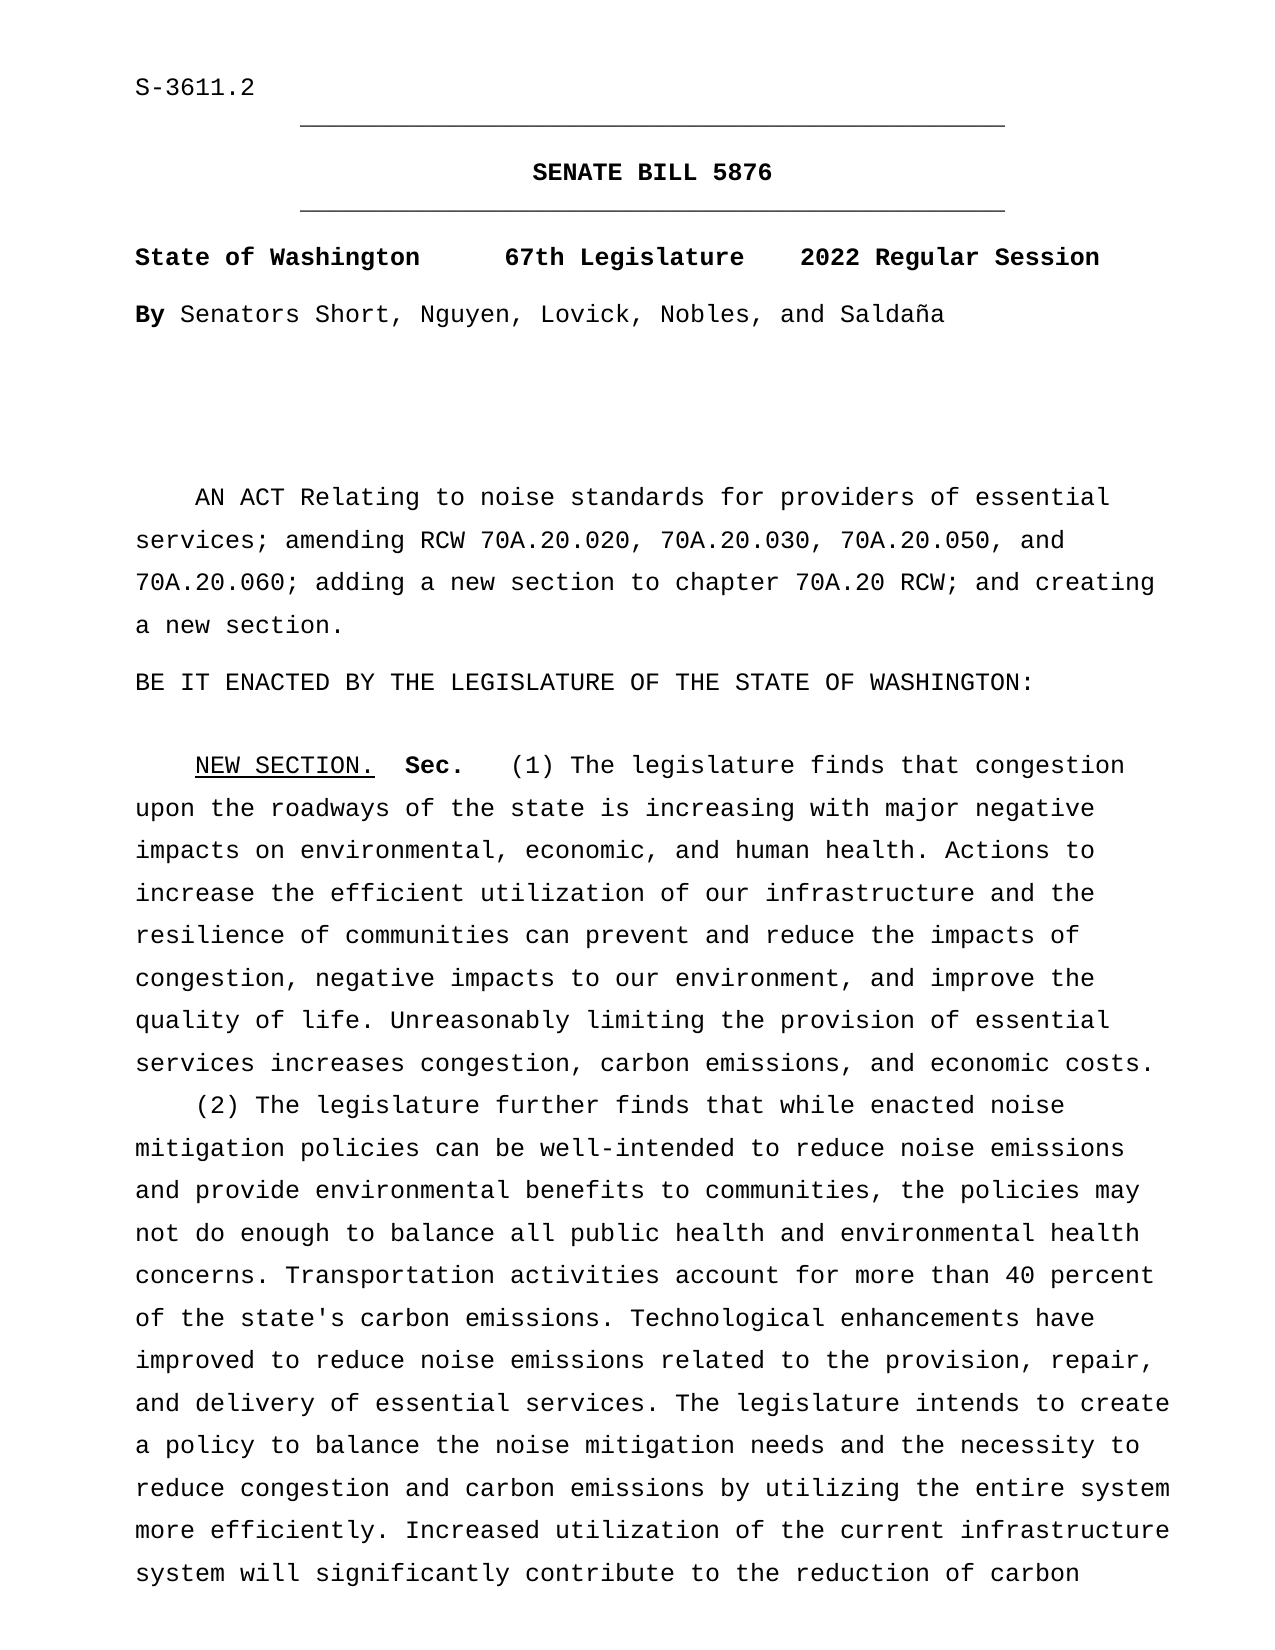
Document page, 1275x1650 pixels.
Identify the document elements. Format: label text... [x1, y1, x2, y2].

text AN ACT Relating to noise standards for providers of essential services; amending RCW 70A.20.020, 70A.20.030, 70A.20.050, and 70A.20.060; adding a new section to chapter 70A.20 RCW; and creating a new section. [135, 472, 1170, 642]
text _______________________________________________ [135, 103, 1170, 132]
text State of Washington 67th Legislature 2022 Regular Session [135, 245, 1170, 273]
text SENATE BILL 5876 [135, 160, 1170, 188]
text _______________________________________________ [135, 188, 1170, 217]
text NEW SECTION. Sec. (1) The legislature finds that congestion upon the roadways of the state is increasing with major negative impacts on environmental, economic, and human health. Actions to increase the efficient utilization of our infrastructure and the resilience of communities can prevent and reduce the impacts of congestion, negative impacts to our environment, and improve the quality of life. Unreasonably limiting the provision of essential services increases congestion, carbon emissions, and economic costs. [135, 740, 1170, 1080]
text BE IT ENACTED BY THE LEGISLATURE OF THE STATE OF WASHINGTON: [135, 670, 1170, 698]
text S-3611.2 [135, 75, 1170, 103]
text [135, 1080, 1170, 1590]
text By Senators Short, Nguyen, Lovick, Nobles, and Saldaña [135, 302, 1170, 330]
